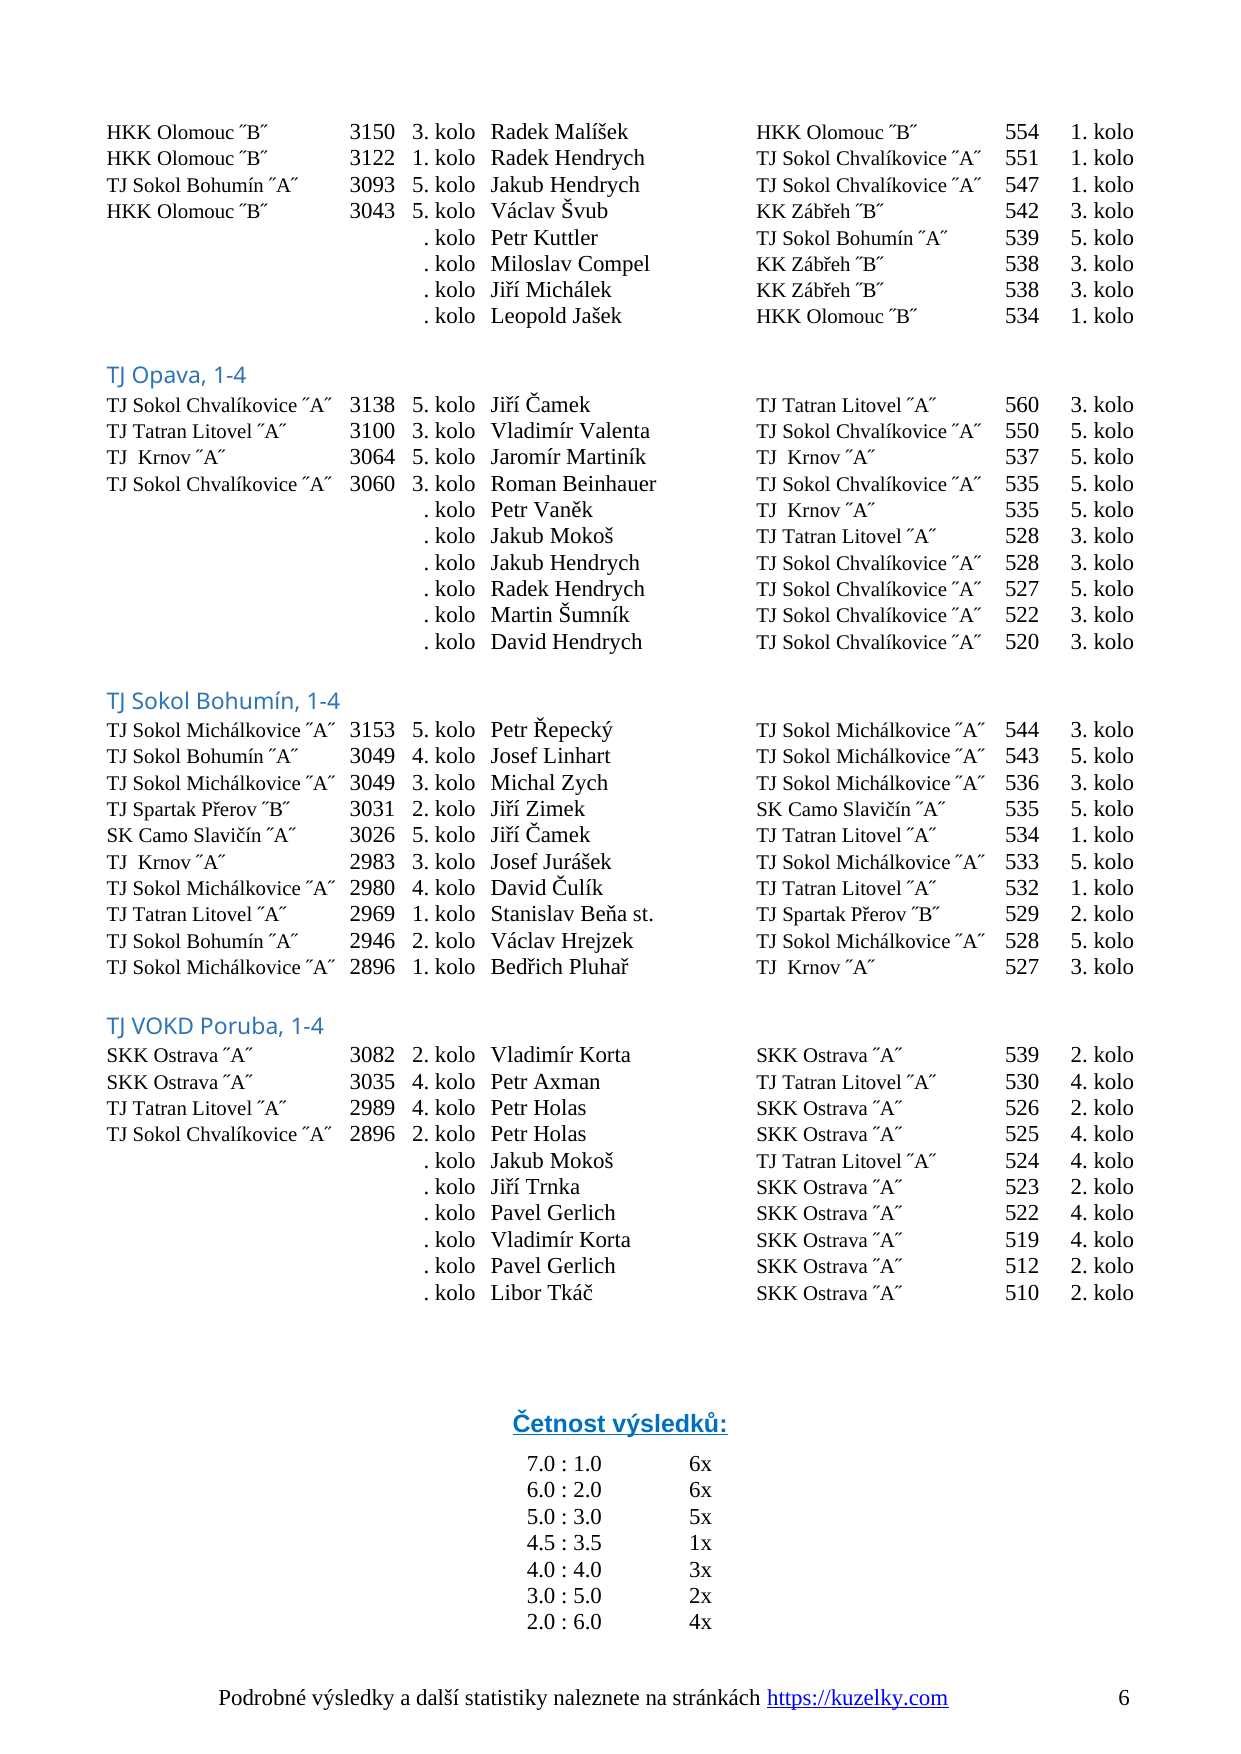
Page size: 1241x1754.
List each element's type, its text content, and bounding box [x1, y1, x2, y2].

text . kolo Pavel Gerlich SKK Ostrava ˝A˝ 512 2. kolo [106, 1252, 1134, 1278]
text 3.0 : 5.0 2x [106, 1582, 1134, 1608]
text Četnost výsledků: [94, 1409, 1145, 1438]
text SKK Ostrava ˝A˝ 3035 4. kolo Petr Axman TJ Tatran Litovel ˝A˝ 530 4. kolo [106, 1068, 1134, 1094]
text HKK Olomouc ˝B˝ 3122 1. kolo Radek Hendrych TJ Sokol Chvalíkovice ˝A˝ 551 1. kolo [106, 144, 1134, 171]
text . kolo Jakub Mokoš TJ Tatran Litovel ˝A˝ 528 3. kolo [106, 522, 1134, 549]
text TJ Sokol Chvalíkovice ˝A˝ 3060 3. kolo Roman Beinhauer TJ Sokol Chvalíkovice ˝A˝ 535 5. kolo [106, 470, 1134, 496]
text TJ Krnov ˝A˝ 3064 5. kolo Jaromír Martiník TJ Krnov ˝A˝ 537 5. kolo [106, 443, 1134, 470]
text SK Camo Slavičín ˝A˝ 3026 5. kolo Jiří Čamek TJ Tatran Litovel ˝A˝ 534 1. kolo [106, 821, 1134, 848]
text TJ Sokol Bohumín ˝A˝ 3093 5. kolo Jakub Hendrych TJ Sokol Chvalíkovice ˝A˝ 547 1. kolo [106, 171, 1134, 197]
subtitle TJ Sokol Bohumín, 1-4 [106, 685, 1134, 716]
text TJ Tatran Litovel ˝A˝ 3100 3. kolo Vladimír Valenta TJ Sokol Chvalíkovice ˝A˝ 550 5. kolo [106, 417, 1134, 443]
subtitle TJ Opava, 1-4 [106, 359, 1134, 391]
text 7.0 : 1.0 6x [106, 1450, 1134, 1477]
text . kolo David Hendrych TJ Sokol Chvalíkovice ˝A˝ 520 3. kolo [106, 628, 1134, 654]
text TJ Sokol Michálkovice ˝A˝ 3049 3. kolo Michal Zych TJ Sokol Michálkovice ˝A˝ 536 3. kolo [106, 769, 1134, 795]
text TJ Spartak Přerov ˝B˝ 3031 2. kolo Jiří Zimek SK Camo Slavičín ˝A˝ 535 5. kolo [106, 795, 1134, 821]
text 6.0 : 2.0 6x [106, 1477, 1134, 1503]
text 5.0 : 3.0 5x [106, 1503, 1134, 1529]
text . kolo Petr Vaněk TJ Krnov ˝A˝ 535 5. kolo [106, 496, 1134, 522]
text . kolo Jakub Hendrych TJ Sokol Chvalíkovice ˝A˝ 528 3. kolo [106, 549, 1134, 575]
text SKK Ostrava ˝A˝ 3082 2. kolo Vladimír Korta SKK Ostrava ˝A˝ 539 2. kolo [106, 1041, 1134, 1068]
text 4.0 : 4.0 3x [106, 1556, 1134, 1582]
text TJ Krnov ˝A˝ 2983 3. kolo Josef Jurášek TJ Sokol Michálkovice ˝A˝ 533 5. kolo [106, 848, 1134, 874]
text TJ Sokol Bohumín ˝A˝ 3049 4. kolo Josef Linhart TJ Sokol Michálkovice ˝A˝ 543 5. kolo [106, 742, 1134, 769]
text . kolo Radek Hendrych TJ Sokol Chvalíkovice ˝A˝ 527 5. kolo [106, 575, 1134, 602]
text . kolo Jakub Mokoš TJ Tatran Litovel ˝A˝ 524 4. kolo [106, 1147, 1134, 1173]
text TJ Tatran Litovel ˝A˝ 2969 1. kolo Stanislav Beňa st. TJ Spartak Přerov ˝B˝ 529 2. kolo [106, 901, 1134, 927]
text TJ Sokol Chvalíkovice ˝A˝ 2896 2. kolo Petr Holas SKK Ostrava ˝A˝ 525 4. kolo [106, 1120, 1134, 1147]
subtitle TJ VOKD Poruba, 1-4 [106, 1010, 1134, 1041]
text TJ Sokol Bohumín ˝A˝ 2946 2. kolo Václav Hrejzek TJ Sokol Michálkovice ˝A˝ 528 5. kolo [106, 927, 1134, 953]
text . kolo Jiří Trnka SKK Ostrava ˝A˝ 523 2. kolo [106, 1173, 1134, 1199]
text TJ Sokol Michálkovice ˝A˝ 2896 1. kolo Bedřich Pluhař TJ Krnov ˝A˝ 527 3. kolo [106, 953, 1134, 979]
text . kolo Pavel Gerlich SKK Ostrava ˝A˝ 522 4. kolo [106, 1199, 1134, 1226]
text . kolo Jiří Michálek KK Zábřeh ˝B˝ 538 3. kolo [106, 276, 1134, 303]
text . kolo Miloslav Compel KK Zábřeh ˝B˝ 538 3. kolo [106, 250, 1134, 276]
text . kolo Leopold Jašek HKK Olomouc ˝B˝ 534 1. kolo [106, 303, 1134, 329]
text TJ Sokol Michálkovice ˝A˝ 3153 5. kolo Petr Řepecký TJ Sokol Michálkovice ˝A˝ 544 3. kolo [106, 716, 1134, 742]
text HKK Olomouc ˝B˝ 3150 3. kolo Radek Malíšek HKK Olomouc ˝B˝ 554 1. kolo [106, 118, 1134, 144]
text . kolo Martin Šumník TJ Sokol Chvalíkovice ˝A˝ 522 3. kolo [106, 602, 1134, 628]
text . kolo Petr Kuttler TJ Sokol Bohumín ˝A˝ 539 5. kolo [106, 223, 1134, 250]
text 4.5 : 3.5 1x [106, 1529, 1134, 1556]
text HKK Olomouc ˝B˝ 3043 5. kolo Václav Švub KK Zábřeh ˝B˝ 542 3. kolo [106, 197, 1134, 223]
text TJ Tatran Litovel ˝A˝ 2989 4. kolo Petr Holas SKK Ostrava ˝A˝ 526 2. kolo [106, 1094, 1134, 1120]
text TJ Sokol Chvalíkovice ˝A˝ 3138 5. kolo Jiří Čamek TJ Tatran Litovel ˝A˝ 560 3. kolo [106, 391, 1134, 417]
text TJ Sokol Michálkovice ˝A˝ 2980 4. kolo David Čulík TJ Tatran Litovel ˝A˝ 532 1. kolo [106, 874, 1134, 901]
text . kolo Vladimír Korta SKK Ostrava ˝A˝ 519 4. kolo [106, 1226, 1134, 1252]
text . kolo Libor Tkáč SKK Ostrava ˝A˝ 510 2. kolo [106, 1278, 1134, 1305]
text 2.0 : 6.0 4x [106, 1608, 1134, 1635]
